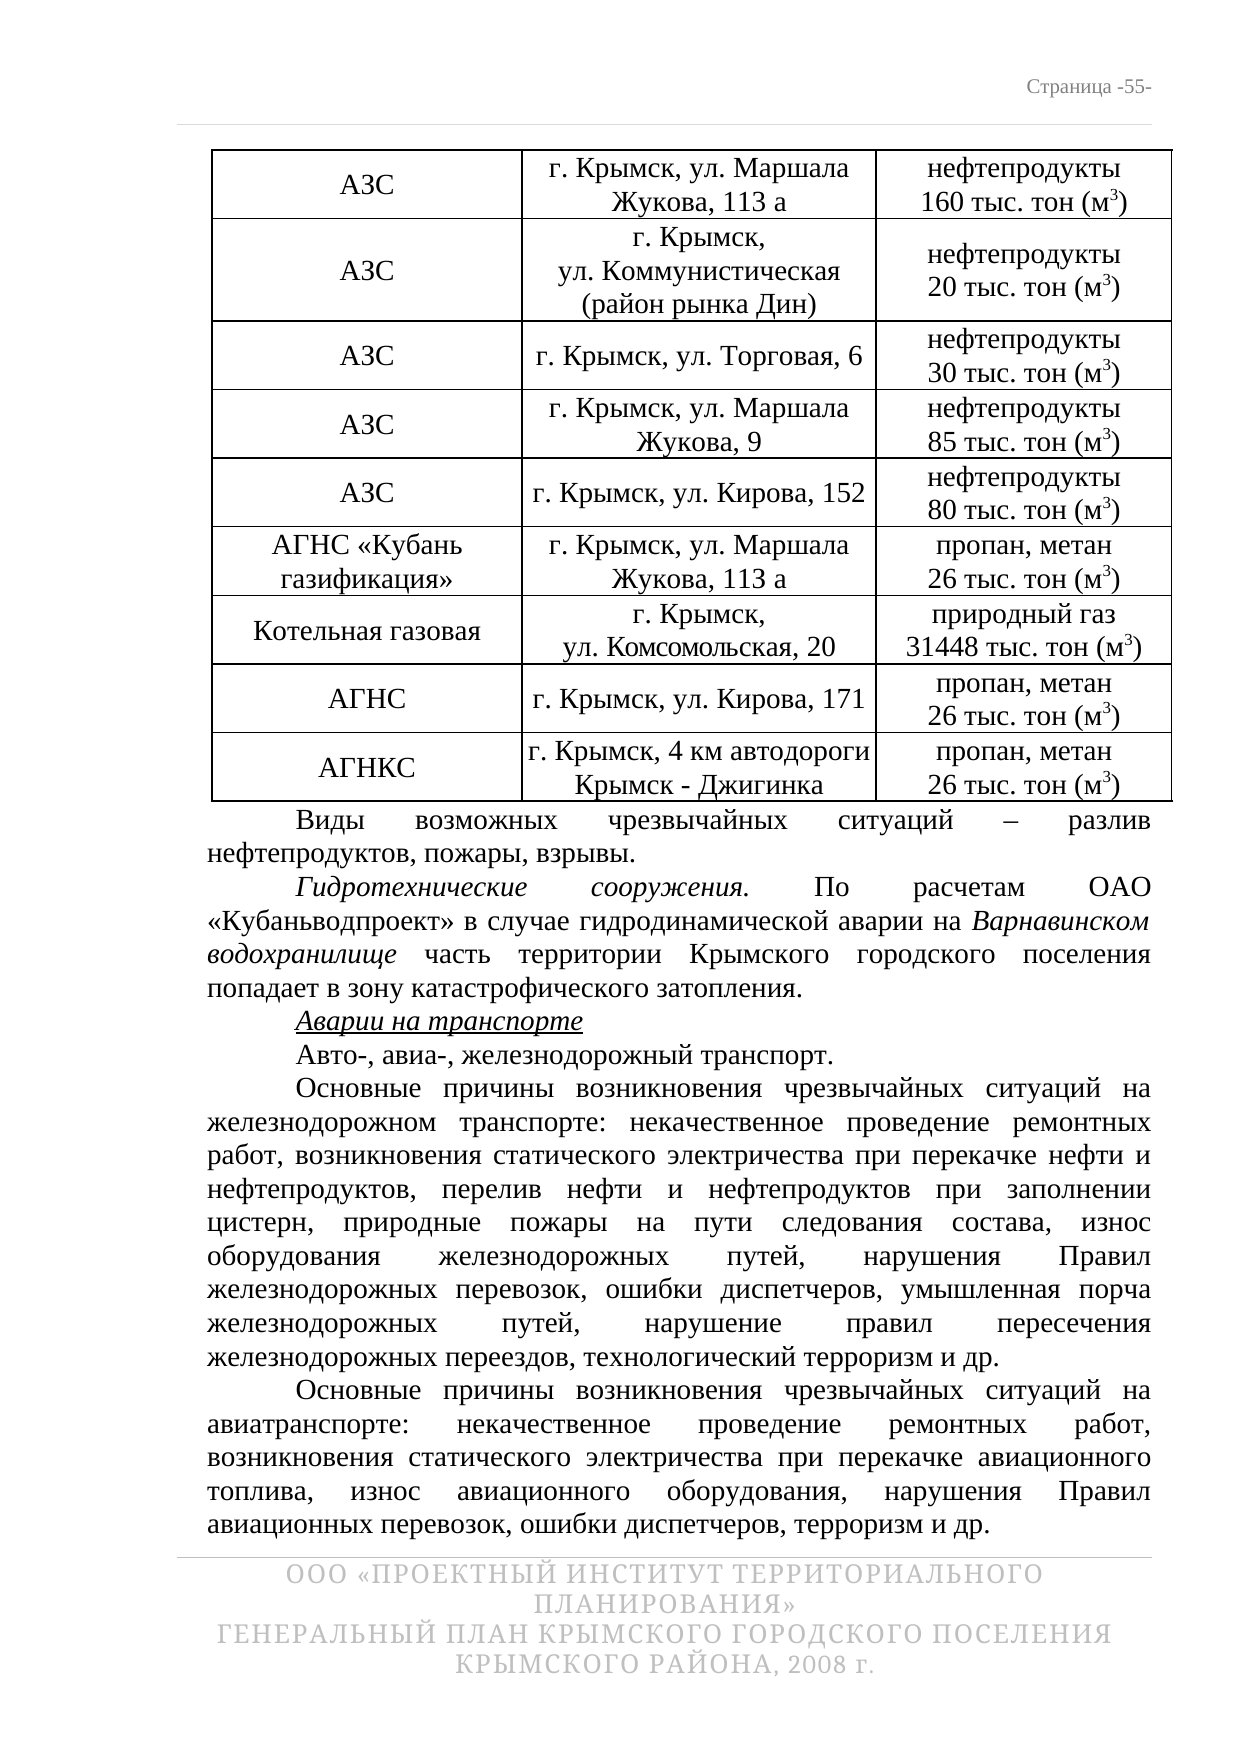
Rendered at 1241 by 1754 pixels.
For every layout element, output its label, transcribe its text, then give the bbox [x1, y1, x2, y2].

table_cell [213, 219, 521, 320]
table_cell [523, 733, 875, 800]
text Авто-, авиа-, железнодорожный транспорт. [207, 1037, 1152, 1070]
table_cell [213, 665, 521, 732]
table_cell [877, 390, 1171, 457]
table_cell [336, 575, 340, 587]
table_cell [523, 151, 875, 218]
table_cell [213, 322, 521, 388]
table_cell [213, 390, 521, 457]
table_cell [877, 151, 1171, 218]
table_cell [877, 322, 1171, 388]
text Аварии на транспорте [207, 1003, 1152, 1037]
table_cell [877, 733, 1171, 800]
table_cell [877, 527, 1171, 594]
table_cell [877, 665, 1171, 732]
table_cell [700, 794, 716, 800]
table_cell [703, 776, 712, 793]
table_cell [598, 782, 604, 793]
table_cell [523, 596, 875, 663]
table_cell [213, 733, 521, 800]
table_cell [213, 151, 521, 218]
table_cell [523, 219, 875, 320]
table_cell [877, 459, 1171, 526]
text Гидротехнические сооружения. По расчетам ОАО «Кубаньводпроект» в случае гидродинамической аварии на Варнавинском водохранилище часть территории Крымского городского поселения попадает в зону катастрофического затопления. [207, 869, 1152, 1003]
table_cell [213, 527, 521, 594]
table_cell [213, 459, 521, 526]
text Виды возможных чрезвычайных ситуаций – разлив нефтепродуктов, пожары, взрывы. [207, 802, 1152, 869]
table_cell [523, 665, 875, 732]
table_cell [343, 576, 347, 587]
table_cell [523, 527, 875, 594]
text Основные причины возникновения чрезвычайных ситуаций на железнодорожном транспорте: некачественное проведение ремонтных работ, возникновения статического электричества при перекачке нефти и нефтепродуктов, перелив нефти и нефтепродуктов при заполнении цистерн, природные пожары на пути следования состава, износ оборудования железнодорожных путей, нарушения Правил железнодорожных перевозок, ошибки диспетчеров, умышленная порча железнодорожных путей, нарушение правил пересечения железнодорожных переездов, технологический терроризм и др. [207, 1070, 1152, 1372]
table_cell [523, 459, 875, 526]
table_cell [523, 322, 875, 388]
text Основные причины возникновения чрезвычайных ситуаций на авиатранспорте: некачественное проведение ремонтных работ, возникновения статического электричества при перекачке авиационного топлива, износ авиационного оборудования, нарушения Правил авиационных перевозок, ошибки диспетчеров, терроризм и др. [207, 1372, 1152, 1540]
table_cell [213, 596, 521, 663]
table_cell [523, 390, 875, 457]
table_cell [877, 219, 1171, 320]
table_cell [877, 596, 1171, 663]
